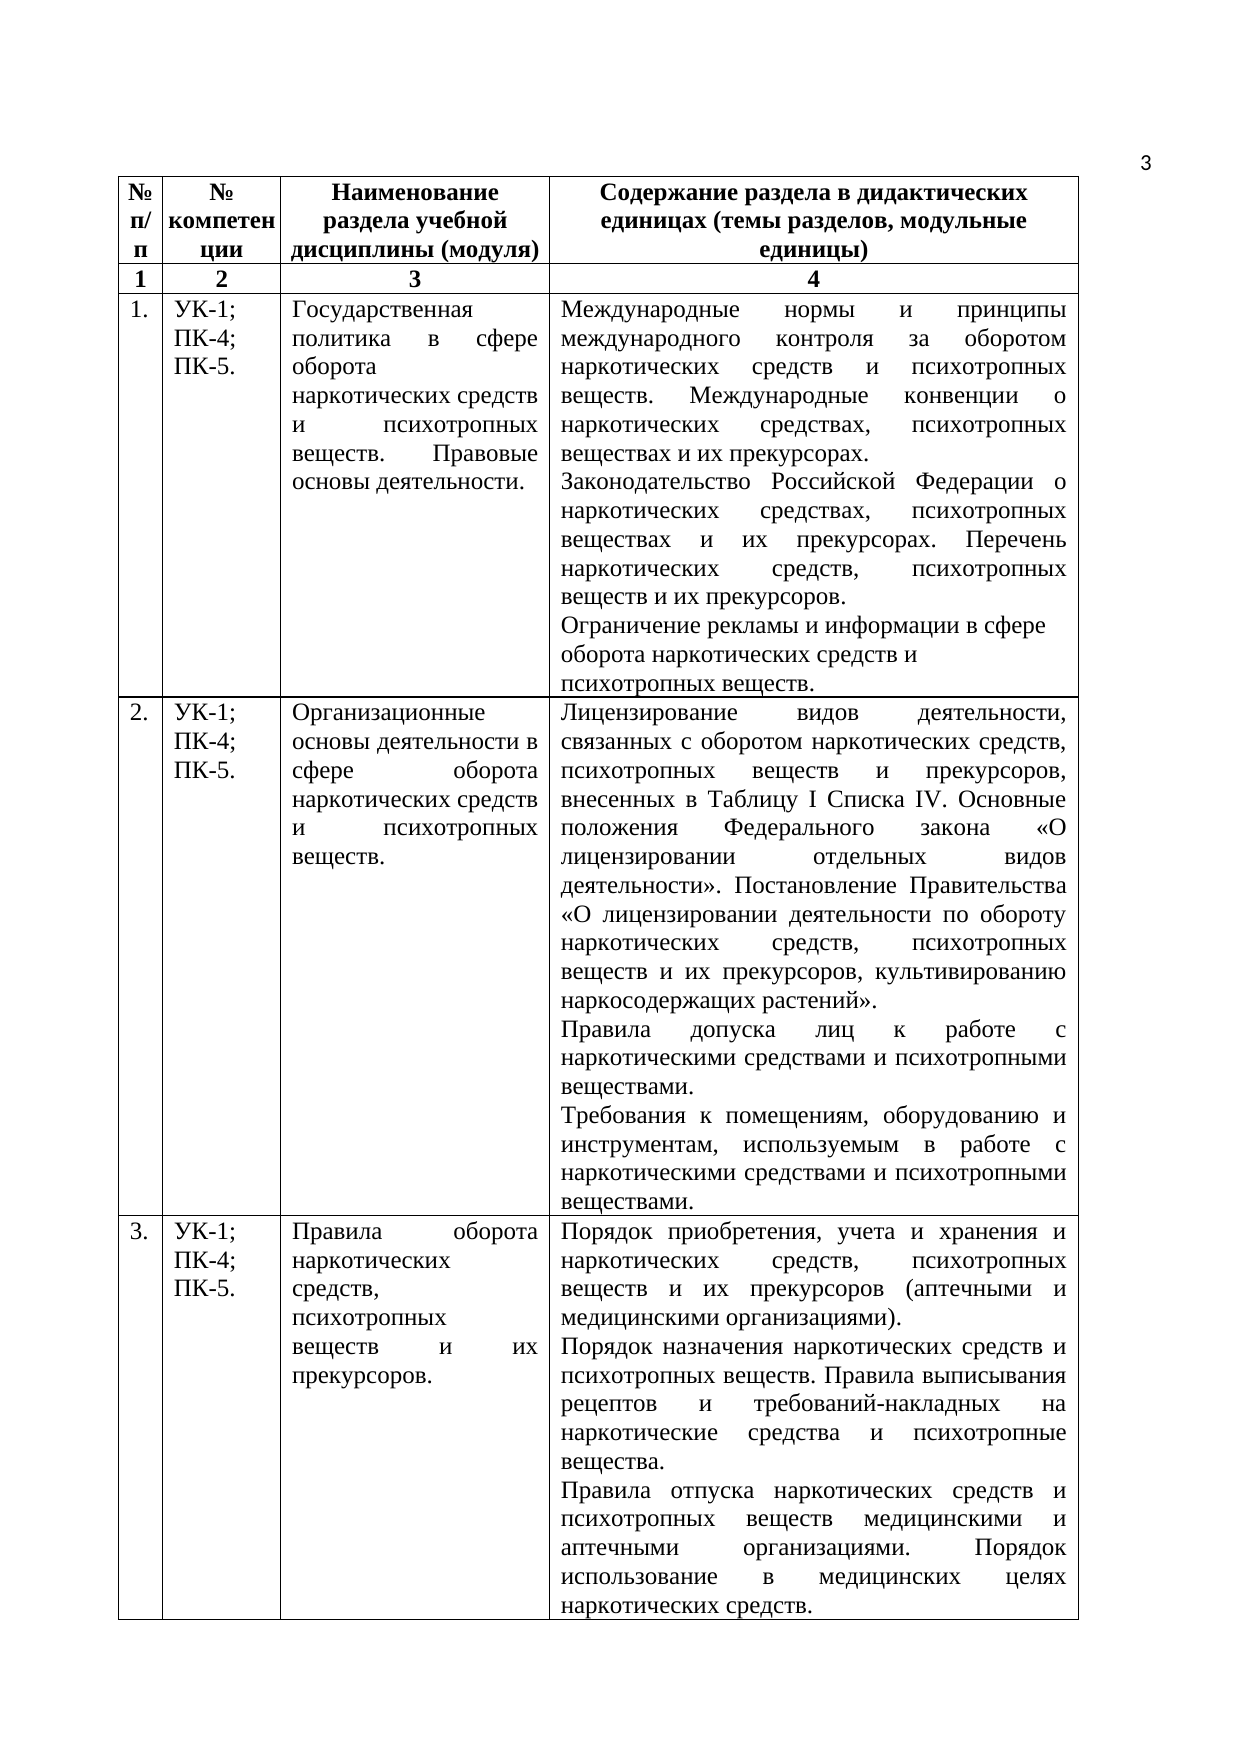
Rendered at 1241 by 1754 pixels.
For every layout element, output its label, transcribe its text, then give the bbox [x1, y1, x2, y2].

table_cell [119, 1216, 162, 1618]
table_cell [119, 294, 162, 696]
table_cell Государственная политика в сфере оборота наркотических средств и психотропных веществ. Правовые основы деятельности. [281, 294, 549, 696]
table_cell Международные нормы и принципы международного контроля за оборотом наркотических средств и психотропных веществ. Международные конвенции о наркотических средствах, психотропных веществах и их прекурсорах. Законодательство Российской Федерации о наркотических средствах, психотропных веществах и их прекурсорах. Перечень наркотических средств, психотропных веществ и их прекурсоров. Ограничение рекламы и информации в сфере оборота наркотических средств и психотропных веществ. [550, 294, 1078, 696]
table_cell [550, 1216, 1078, 1618]
table_cell УК-1; ПК-4; ПК-5. [163, 698, 280, 1215]
table_cell Лицензирование видов деятельности, связанных с оборотом наркотических средств, психотропных веществ и прекурсоров, внесенных в Таблицу I Списка IV. Основные положения Федерального закона «О лицензировании отдельных видов деятельности». Постановление Правительства «О лицензировании деятельности по обороту наркотических средств, психотропных веществ и их прекурсоров, культивированию наркосодержащих растений». Правила допуска лиц к работе с наркотическими средствами и психотропными веществами. Требования к помещениям, оборудованию и инструментам, используемым в работе с наркотическими средствами и психотропными веществами. [550, 698, 1078, 1215]
table_cell 1 [119, 264, 162, 293]
table_header № компетенции [163, 177, 280, 263]
table_header Наименование раздела учебной дисциплины (модуля) [281, 177, 549, 263]
table_header Содержание раздела в дидактических единицах (темы разделов, модульные единицы) [550, 177, 1078, 263]
table_cell УК-1; ПК-4; ПК-5. [163, 294, 280, 696]
table_cell УК-1; ПК-4; ПК-5. [163, 1216, 280, 1618]
table_cell [119, 698, 162, 1215]
table_header № п/п [119, 177, 162, 263]
table_cell Организационные основы деятельности в сфере оборота наркотических средств и психотропных веществ. [281, 698, 549, 1215]
table_cell 3 [281, 264, 549, 293]
table_cell 2 [163, 264, 280, 293]
table_cell 4 [550, 264, 1078, 293]
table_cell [281, 1216, 549, 1618]
